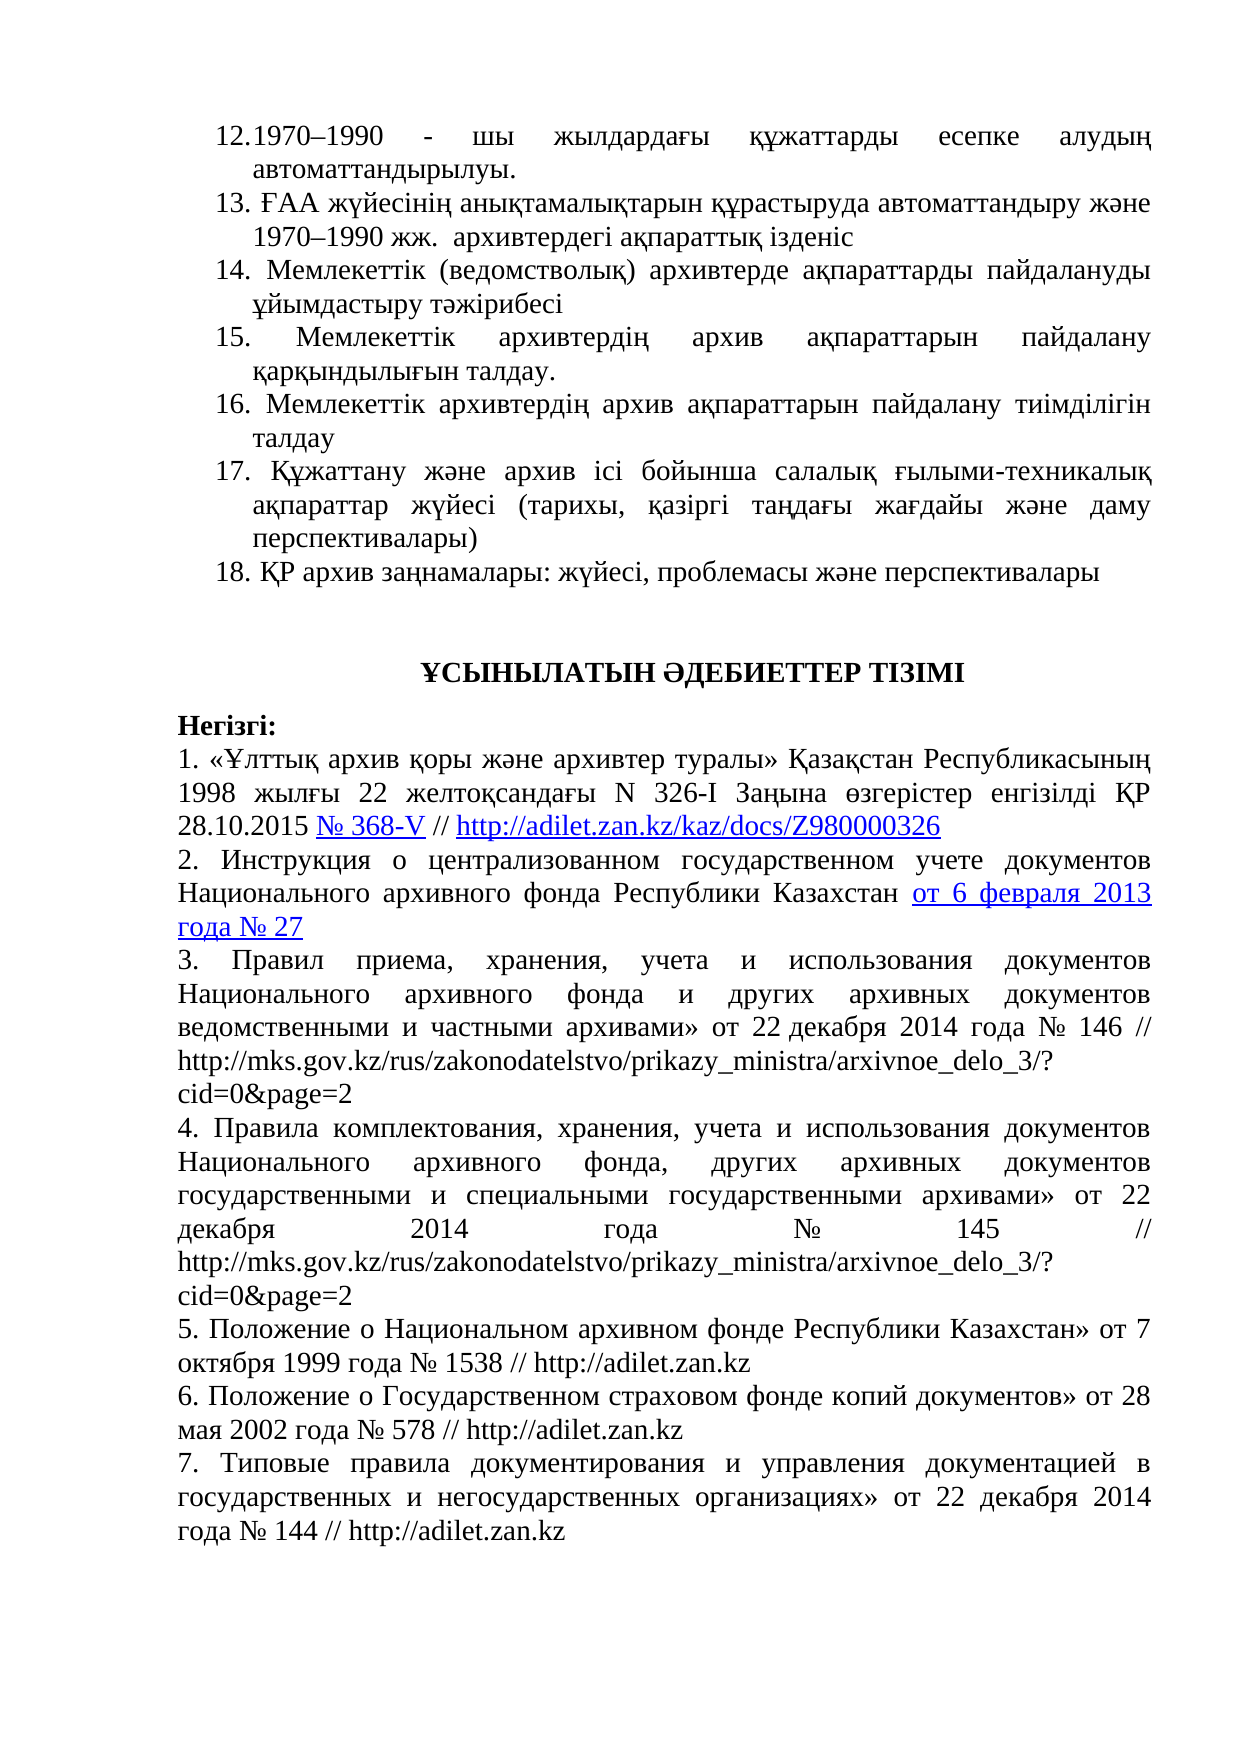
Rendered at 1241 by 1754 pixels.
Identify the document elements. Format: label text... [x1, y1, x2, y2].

text 5. Положение о Национальном архивном фонде Республики Казахстан» от 7 октября 1999 года № 1538 // http://adilet.zan.kz [177, 1311, 1152, 1378]
text ҰСЫНЫЛАТЫН ӘДЕБИЕТТЕР ТІЗІМІ [158, 655, 1152, 688]
list Мемлекеттік (ведомстволық) архивтерде ақпараттарды пайдалануды ұйымдастыру тәжірибесі [215, 252, 1152, 319]
list ҒАА жүйесінің анықтамалықтарын құрастыруда автоматтандыру және 1970–1990 жж. архивтердегі ақпараттық ізденіс [215, 185, 1152, 252]
text 6. Положение о Государственном страховом фонде копий документов» от 28 мая 2002 года № 578 // http://adilet.zan.kz [177, 1378, 1152, 1446]
list Құжаттану және архив ісі бойынша салалық ғылыми-техникалық ақпараттар жүйесі (тарихы, қазіргі таңдағы жағдайы және даму перспективалары) [215, 453, 1152, 554]
text 4. Правила комплектования, хранения, учета и использования документов Национального архивного фонда, других архивных документов государственными и специальными государственными архивами» от 22 декабря 2014 года № 145 // http://mks.gov.kz/rus/zakonodatelstvo/prikazy_ministra/arxivnoe_delo_3/?cid=0&page=2 [177, 1110, 1152, 1311]
text 3. Правил приема, хранения, учета и использования документов Национального архивного фонда и других архивных документов ведомственными и частными архивами» от 22 декабря 2014 года № 146 // http://mks.gov.kz/rus/zakonodatelstvo/prikazy_ministra/arxivnoe_delo_3/?cid=0&page=2 [177, 942, 1152, 1110]
text 7. Типовые правила документирования и управления документацией в государственных и негосударственных организациях» от 22 декабря 2014 года № 144 // http://adilet.zan.kz [177, 1446, 1152, 1546]
list 1970–1990 - шы жылдардағы құжаттарды есепке алудың автоматтандырылуы. [215, 118, 1152, 185]
subtitle Негізгі: [177, 708, 1152, 741]
subtitle 1. «Ұлттық архив қоры және архивтер туралы» Қазақстан Республикасының 1998 жылғы 22 желтоқсандағы N 326-I Заңына өзгерістер енгізілді ҚР 28.10.2015 № 368-V // http://adilet.zan.kz/kaz/docs/Z980000326 [177, 741, 1152, 842]
list Мемлекеттік архивтердің архив ақпараттарын пайдалану қарқындылығын талдау. [215, 319, 1152, 386]
text 2. Инструкция о централизованном государственном учете документов Национального архивного фонда Республики Казахстан от 6 февраля 2013 года № 27 [177, 842, 1152, 942]
list ҚР архив заңнамалары: жүйесі, проблемасы және перспективалары [215, 554, 1152, 588]
list Мемлекеттік архивтердің архив ақпараттарын пайдалану тиімділігін талдау [215, 386, 1152, 453]
